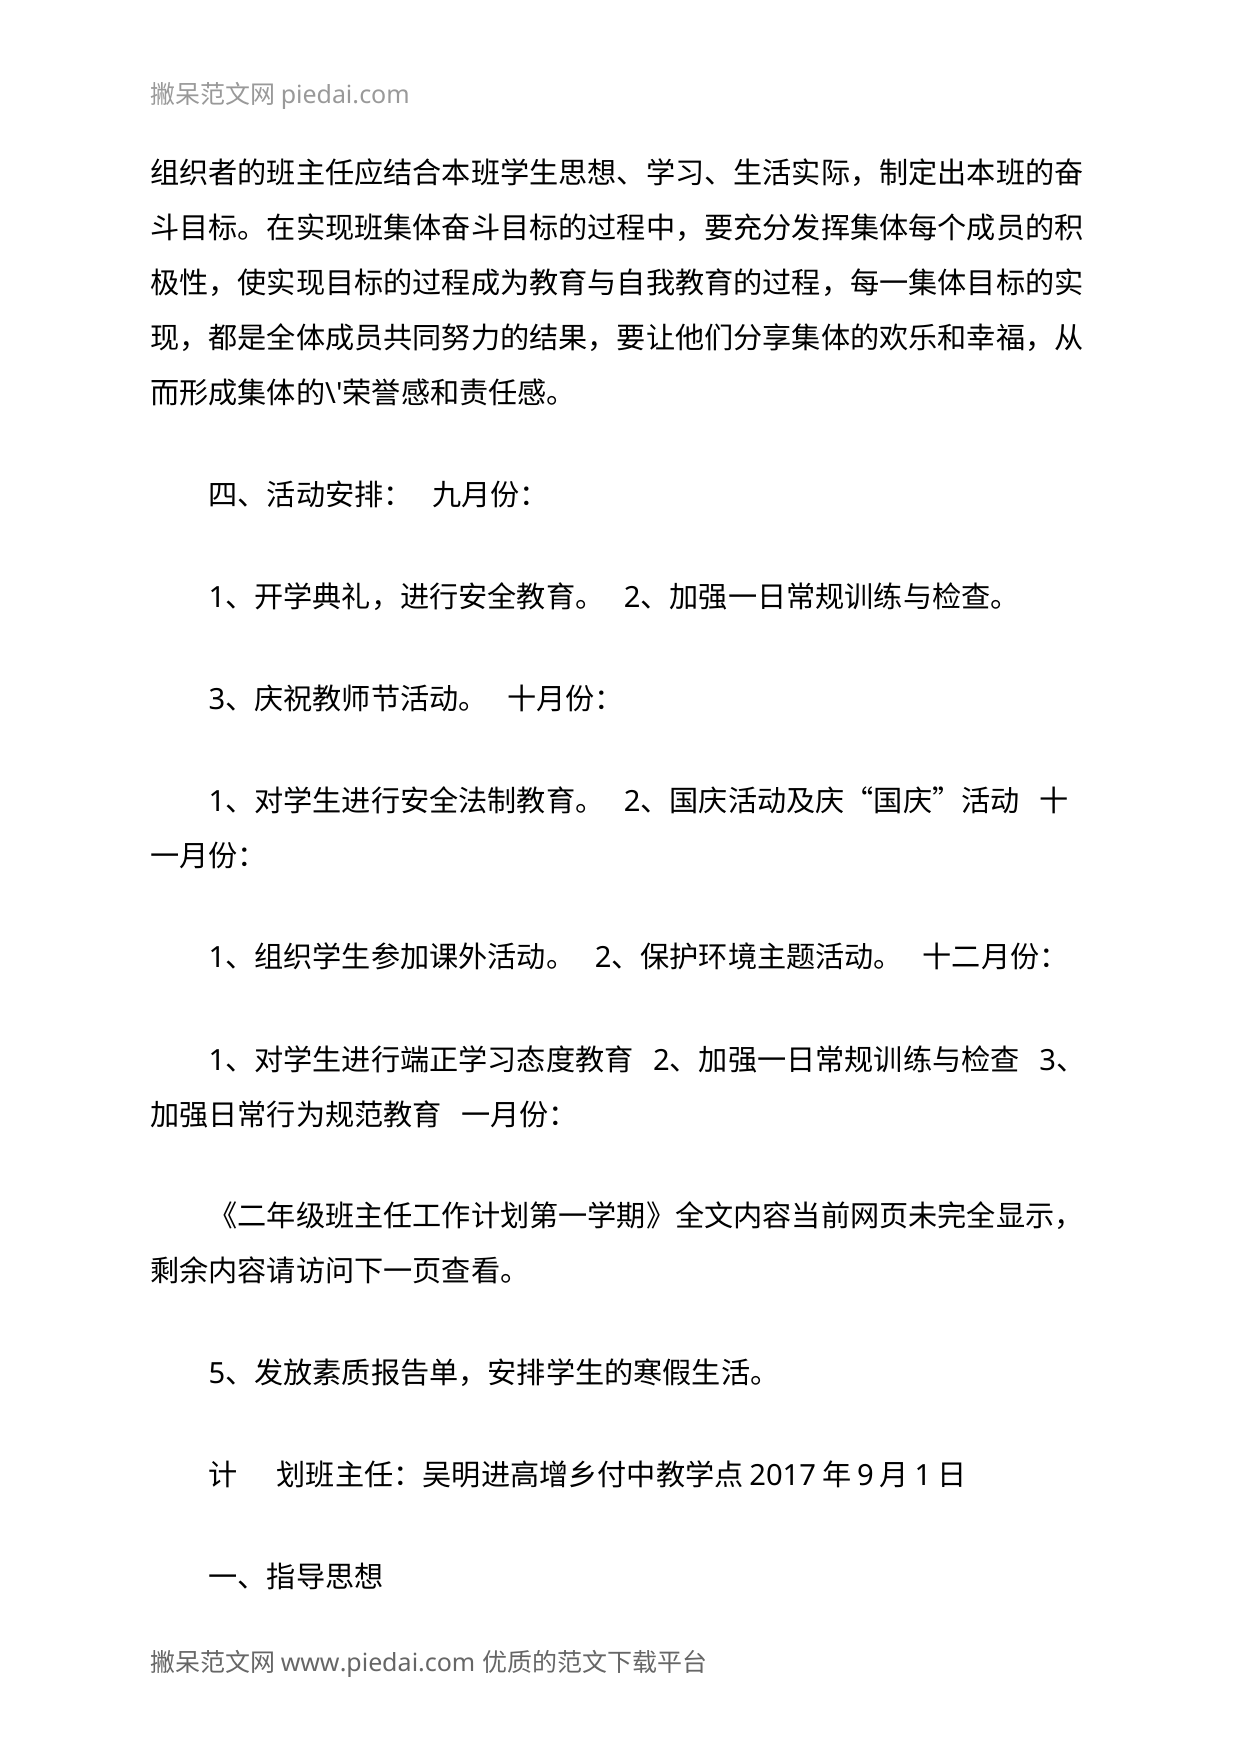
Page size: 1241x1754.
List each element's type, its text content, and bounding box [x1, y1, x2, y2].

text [150, 150, 1090, 412]
text 5、发放素质报告单，安排学生的寒假生活。 [150, 1349, 1090, 1392]
text 1、对学生进行安全法制教育。 2、国庆活动及庆“国庆”活动 十一月份： [150, 777, 1090, 874]
text 1、组织学生参加课外活动。 2、保护环境主题活动。 十二月份： [150, 934, 1090, 976]
text 一、指导思想 [150, 1553, 1090, 1596]
text 3、庆祝教师节活动。 十月份： [150, 675, 1090, 718]
text 《二年级班主任工作计划第一学期》全文内容当前网页未完全显示，剩余内容请访问下一页查看。 [150, 1193, 1090, 1290]
text 计 划班主任：吴明进高增乡付中教学点2017年9月1日 [150, 1451, 1090, 1494]
text 1、对学生进行端正学习态度教育 2、加强一日常规训练与检查 3、加强日常行为规范教育 一月份： [150, 1036, 1090, 1133]
text 1、开学典礼，进行安全教育。 2、加强一日常规训练与检查。 [150, 573, 1090, 616]
text 四、活动安排： 九月份： [150, 472, 1090, 514]
